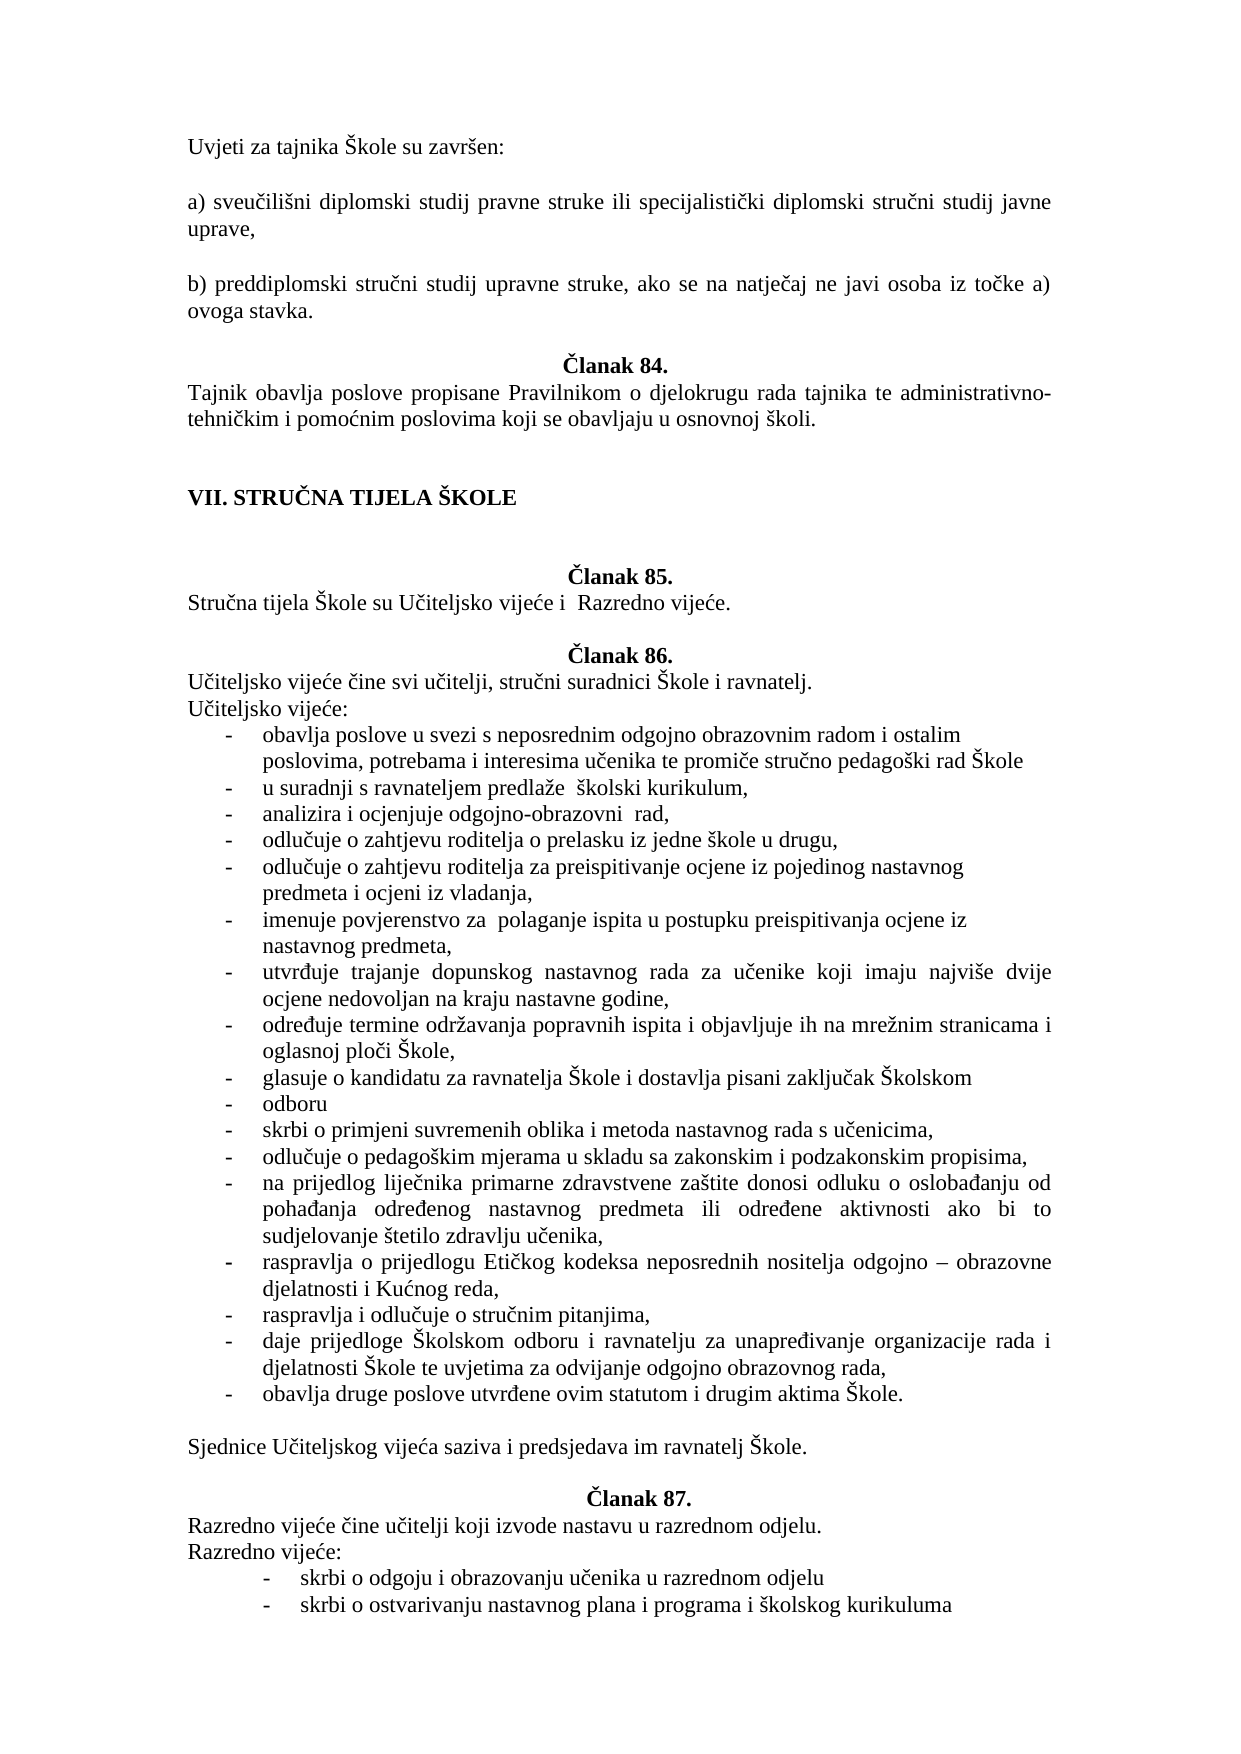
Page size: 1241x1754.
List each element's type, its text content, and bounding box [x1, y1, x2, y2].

text Članak 87. [225, 1485, 1053, 1512]
list u suradnji s ravnateljem predlaže školski kurikulum, [225, 774, 1053, 800]
text a) sveučilišni diplomski studij pravne struke ili specijalistički diplomski stručni studij javne uprave, [187, 188, 1053, 241]
list imenuje povjerenstvo za polaganje ispita u postupku preispitivanja ocjene iz [225, 906, 1053, 932]
list daje prijedloge Školskom odboru i ravnatelju za unapređivanje organizacije rada i djelatnosti Škole te uvjetima za odvijanje odgojno obrazovnog rada, [225, 1327, 1053, 1380]
text nastavnog predmeta, [262, 932, 1053, 958]
list određuje termine održavanja popravnih ispita i objavljuje ih na mrežnim stranicama i oglasnoj ploči Škole, [225, 1011, 1053, 1064]
text Članak 85. [187, 563, 1053, 589]
list glasuje o kandidatu za ravnatelja Škole i dostavlja pisani zaključak Školskom [225, 1064, 1053, 1090]
text Učiteljsko vijeće: [187, 695, 1053, 721]
text Sjednice Učiteljskog vijeća saziva i predsjedava im ravnatelj Škole. [187, 1433, 1053, 1459]
text Razredno vijeće čine učitelji koji izvode nastavu u razrednom odjelu. [187, 1512, 1053, 1538]
text b) preddiplomski stručni studij upravne struke, ako se na natječaj ne javi osoba iz točke a) ovoga stavka. [187, 270, 1053, 323]
text Stručna tijela Škole su Učiteljsko vijeće i Razredno vijeće. [187, 589, 1053, 616]
text Tajnik obavlja poslove propisane Pravilnikom o djelokrugu rada tajnika te administrativno-tehničkim i pomoćnim poslovima koji se obavljaju u osnovnoj školi. [187, 378, 1053, 431]
list skrbi o odgoju i obrazovanju učenika u razrednom odjelu [263, 1564, 1053, 1591]
text predmeta i ocjeni iz vladanja, [262, 879, 1053, 906]
text VII. STRUČNA TIJELA ŠKOLE [187, 484, 1053, 510]
list odlučuje o zahtjevu roditelja o prelasku iz jedne škole u drugu, [225, 827, 1053, 853]
list obavlja poslove u svezi s neposrednim odgojno obrazovnim radom i ostalim [225, 721, 1053, 747]
list na prijedlog liječnika primarne zdravstvene zaštite donosi odluku o oslobađanju od pohađanja određenog nastavnog predmeta ili određene aktivnosti ako bi to sudjelovanje štetilo zdravlju učenika, [225, 1169, 1053, 1248]
list raspravlja o prijedlogu Etičkog kodeksa neposrednih nositelja odgojno – obrazovne djelatnosti i Kućnog reda, [225, 1248, 1053, 1301]
list obavlja druge poslove utvrđene ovim statutom i drugim aktima Škole. [225, 1380, 1053, 1406]
list odlučuje o pedagoškim mjerama u skladu sa zakonskim i podzakonskim propisima, [225, 1143, 1053, 1169]
text poslovima, potrebama i interesima učenika te promiče stručno pedagoški rad Škole [262, 747, 1053, 774]
list raspravlja i odlučuje o stručnim pitanjima, [225, 1301, 1053, 1327]
text Članak 86. [187, 642, 1053, 668]
list analizira i ocjenjuje odgojno-obrazovni rad, [225, 800, 1053, 827]
list odboru [225, 1090, 1053, 1116]
list skrbi o ostvarivanju nastavnog plana i programa i školskog kurikuluma [263, 1591, 1053, 1617]
list skrbi o primjeni suvremenih oblika i metoda nastavnog rada s učenicima, [225, 1116, 1053, 1143]
list odlučuje o zahtjevu roditelja za preispitivanje ocjene iz pojedinog nastavnog [225, 853, 1053, 879]
text Razredno vijeće: [187, 1538, 1053, 1564]
text Učiteljsko vijeće čine svi učitelji, stručni suradnici Škole i ravnatelj. [187, 668, 1053, 695]
text Uvjeti za tajnika Škole su završen: [187, 133, 1053, 159]
text Članak 84. [187, 352, 1053, 378]
list utvrđuje trajanje dopunskog nastavnog rada za učenike koji imaju najviše dvije ocjene nedovoljan na kraju nastavne godine, [225, 958, 1053, 1011]
